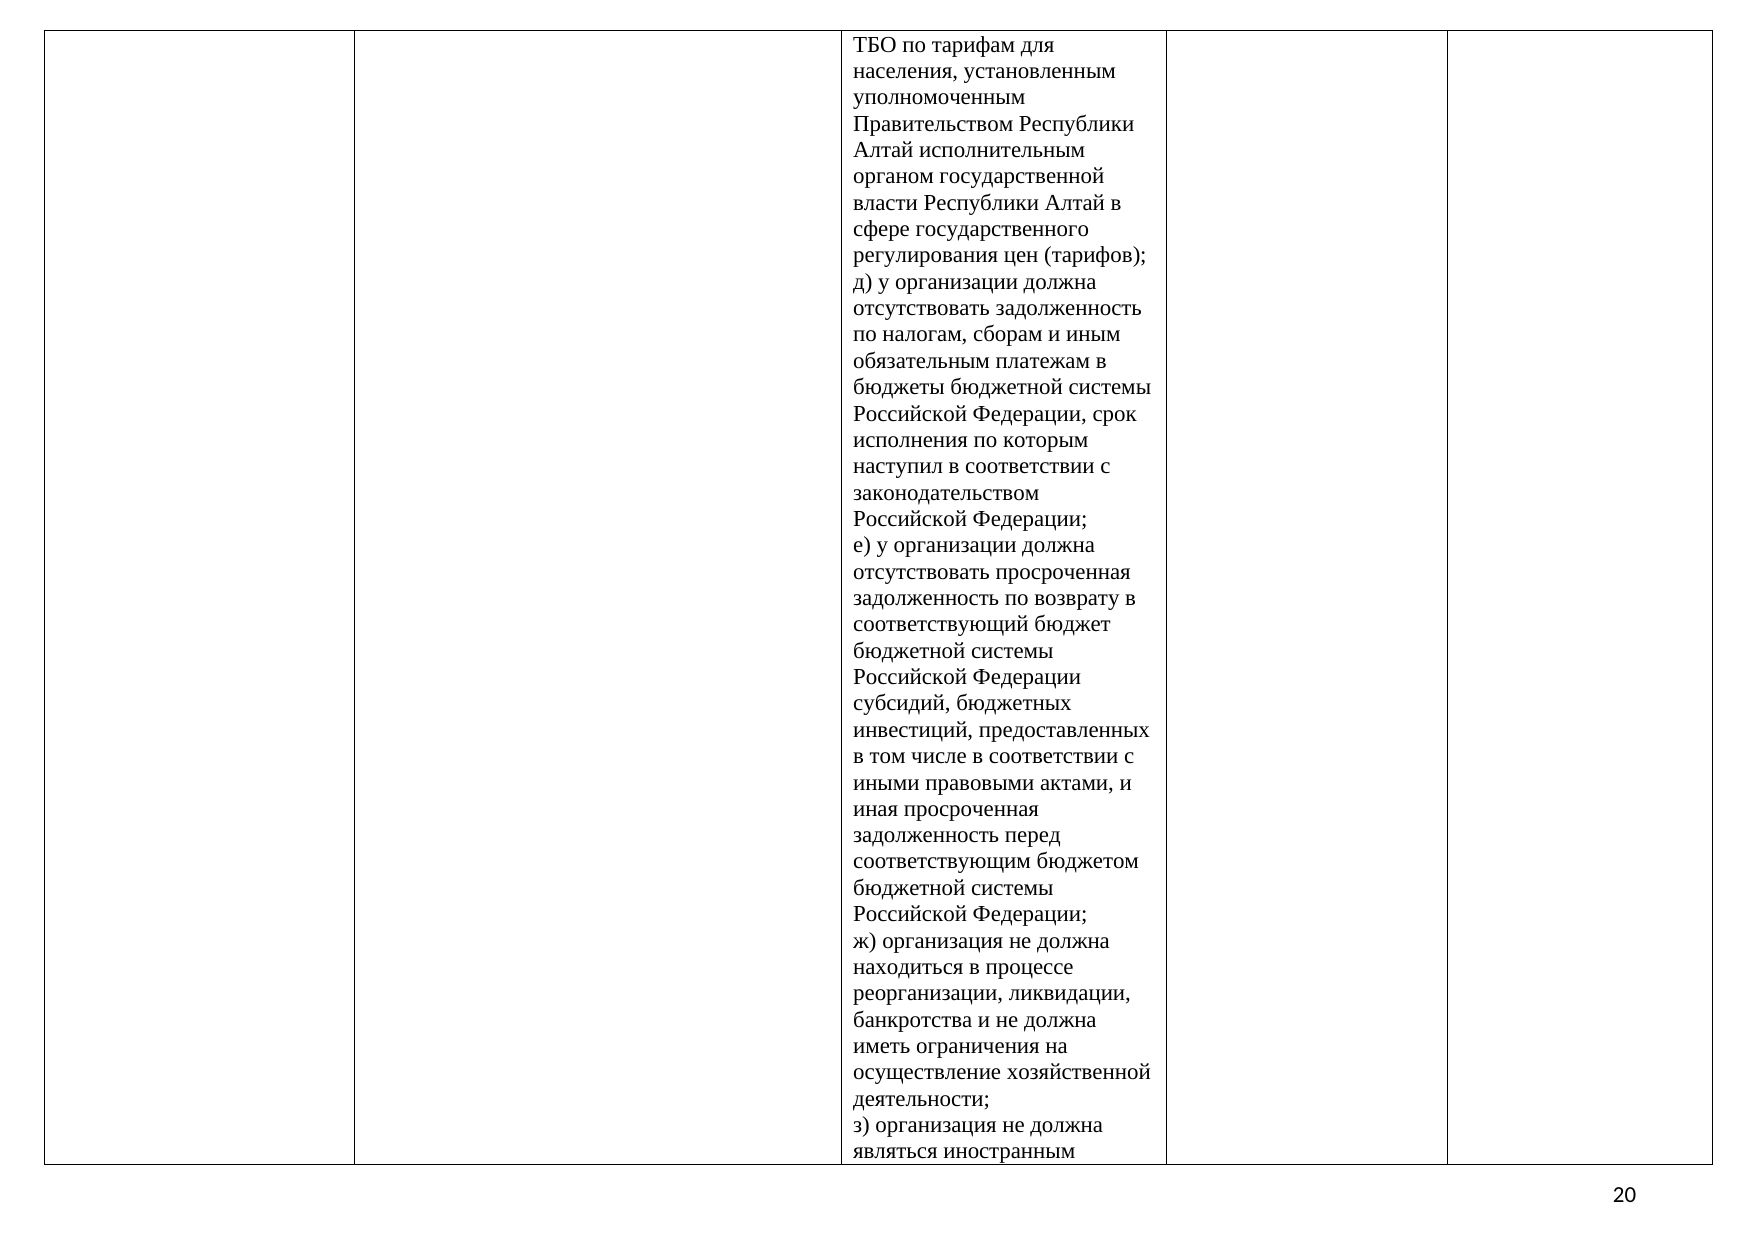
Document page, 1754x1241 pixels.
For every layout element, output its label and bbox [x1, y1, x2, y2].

table_cell [1448, 31, 1712, 1164]
table_cell [355, 31, 841, 1164]
table_cell [1167, 31, 1447, 1164]
table_cell [45, 31, 354, 1164]
table_cell [842, 31, 1166, 1164]
